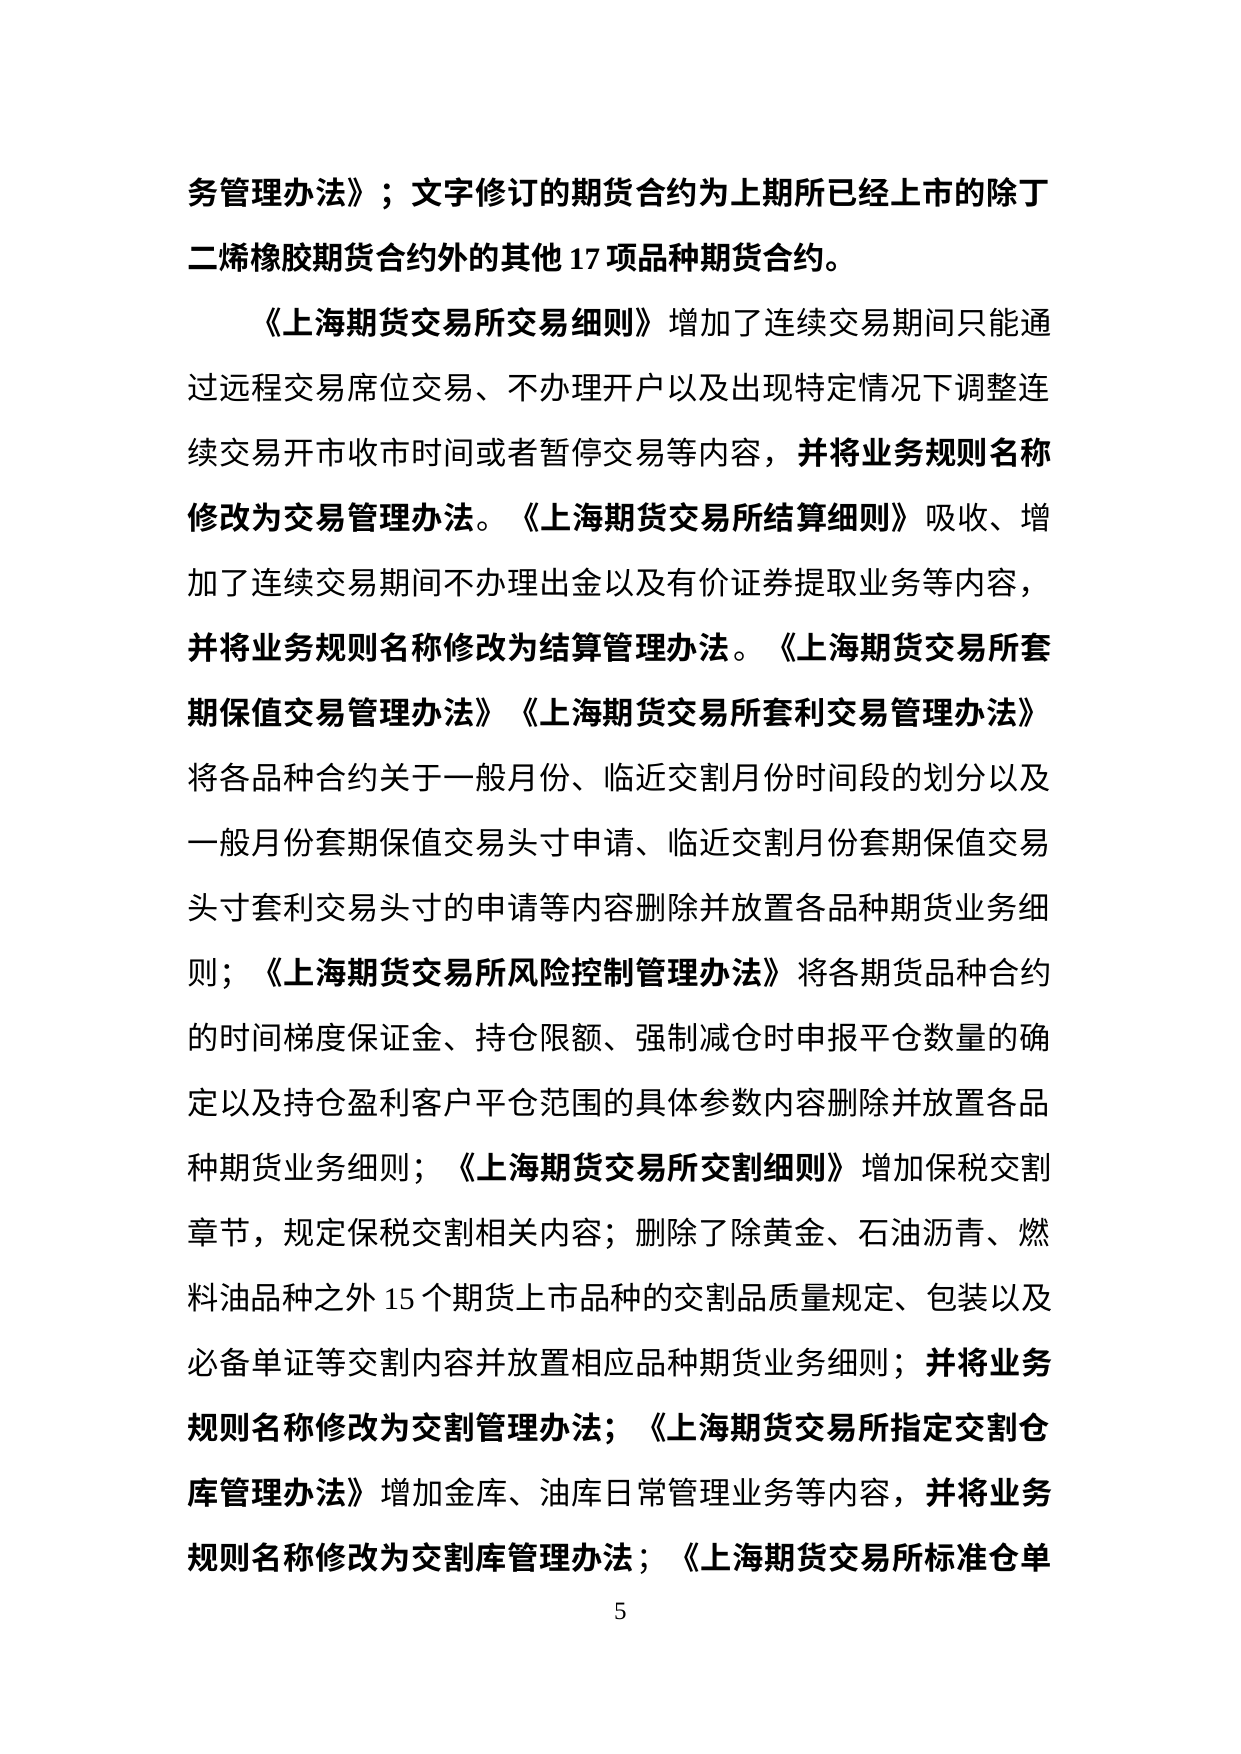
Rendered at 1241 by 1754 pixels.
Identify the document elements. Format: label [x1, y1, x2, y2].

text [187, 158, 1053, 288]
text [187, 288, 1053, 1588]
